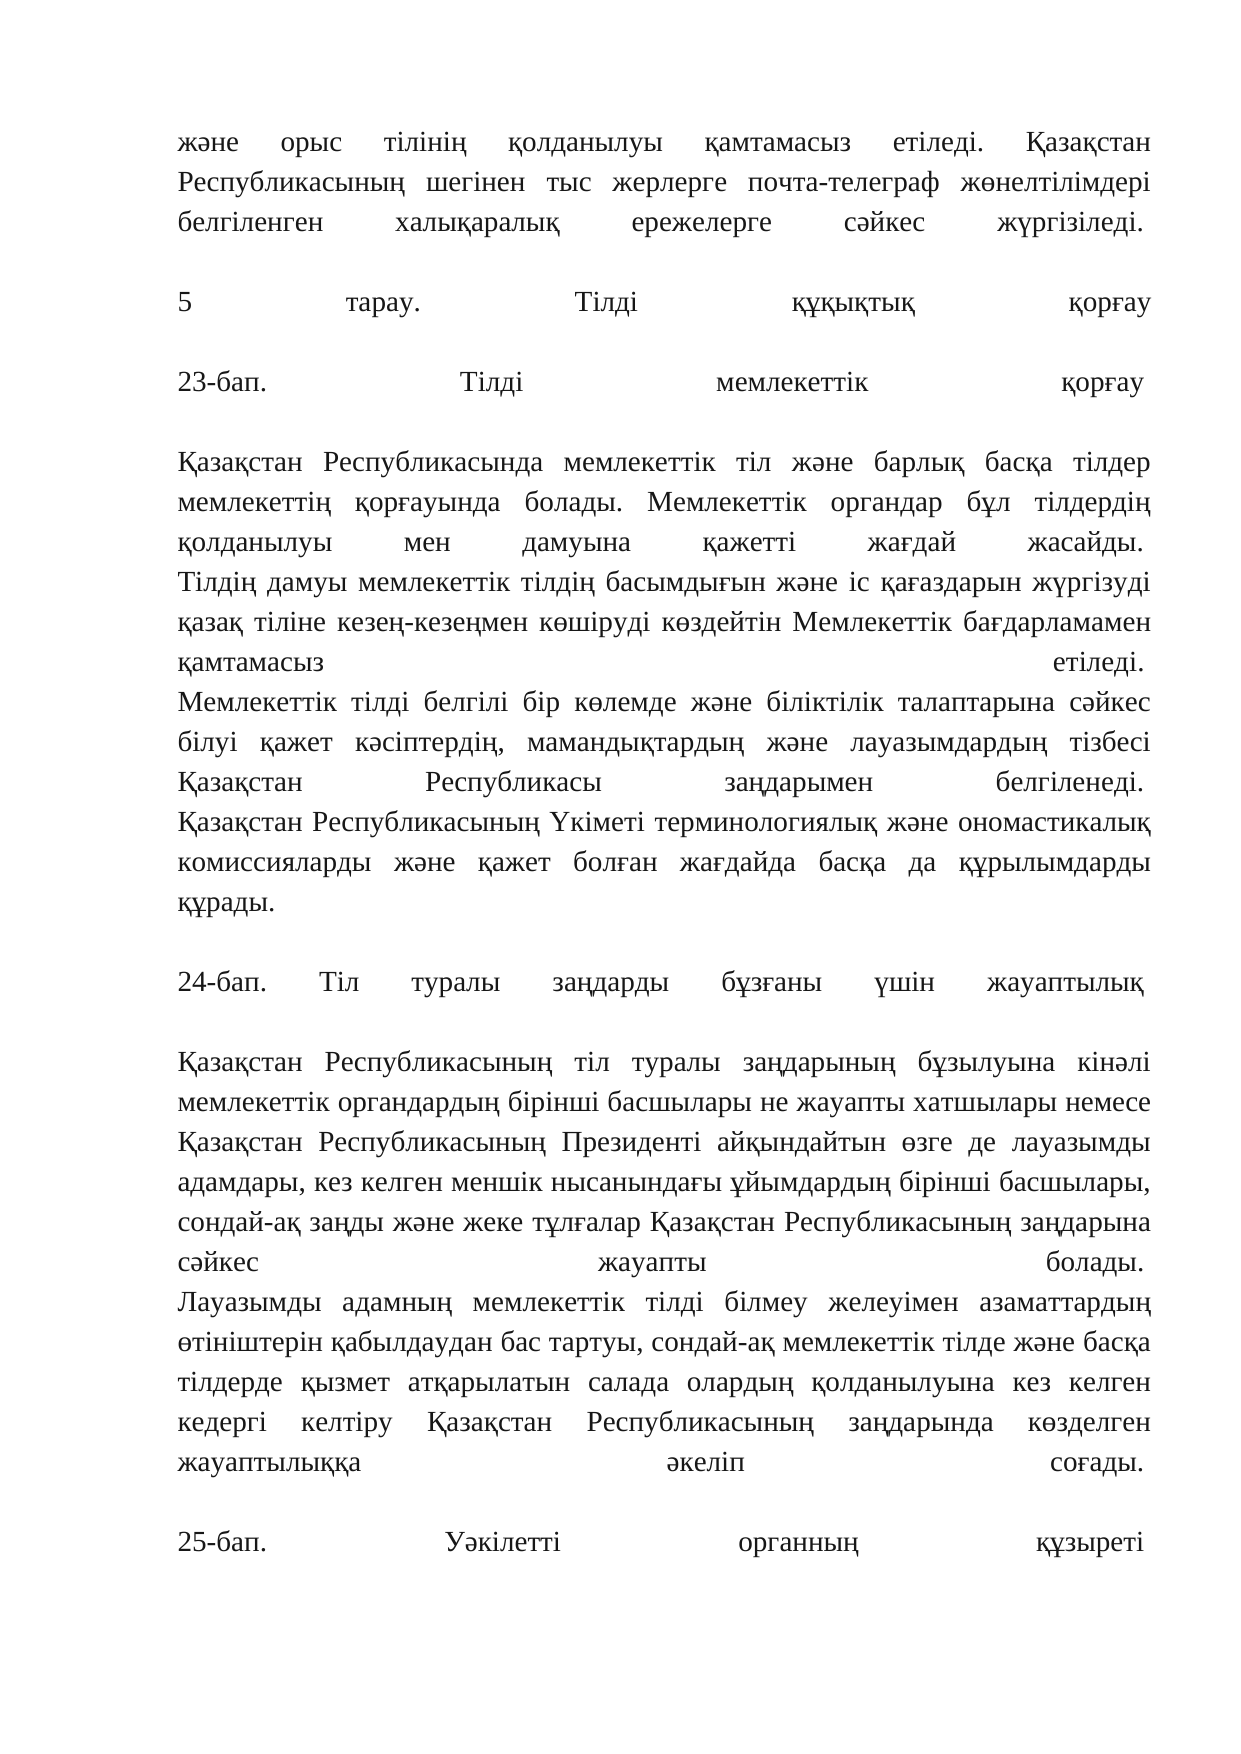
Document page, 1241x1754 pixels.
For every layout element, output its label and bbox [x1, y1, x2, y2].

text [177, 118, 1152, 1598]
